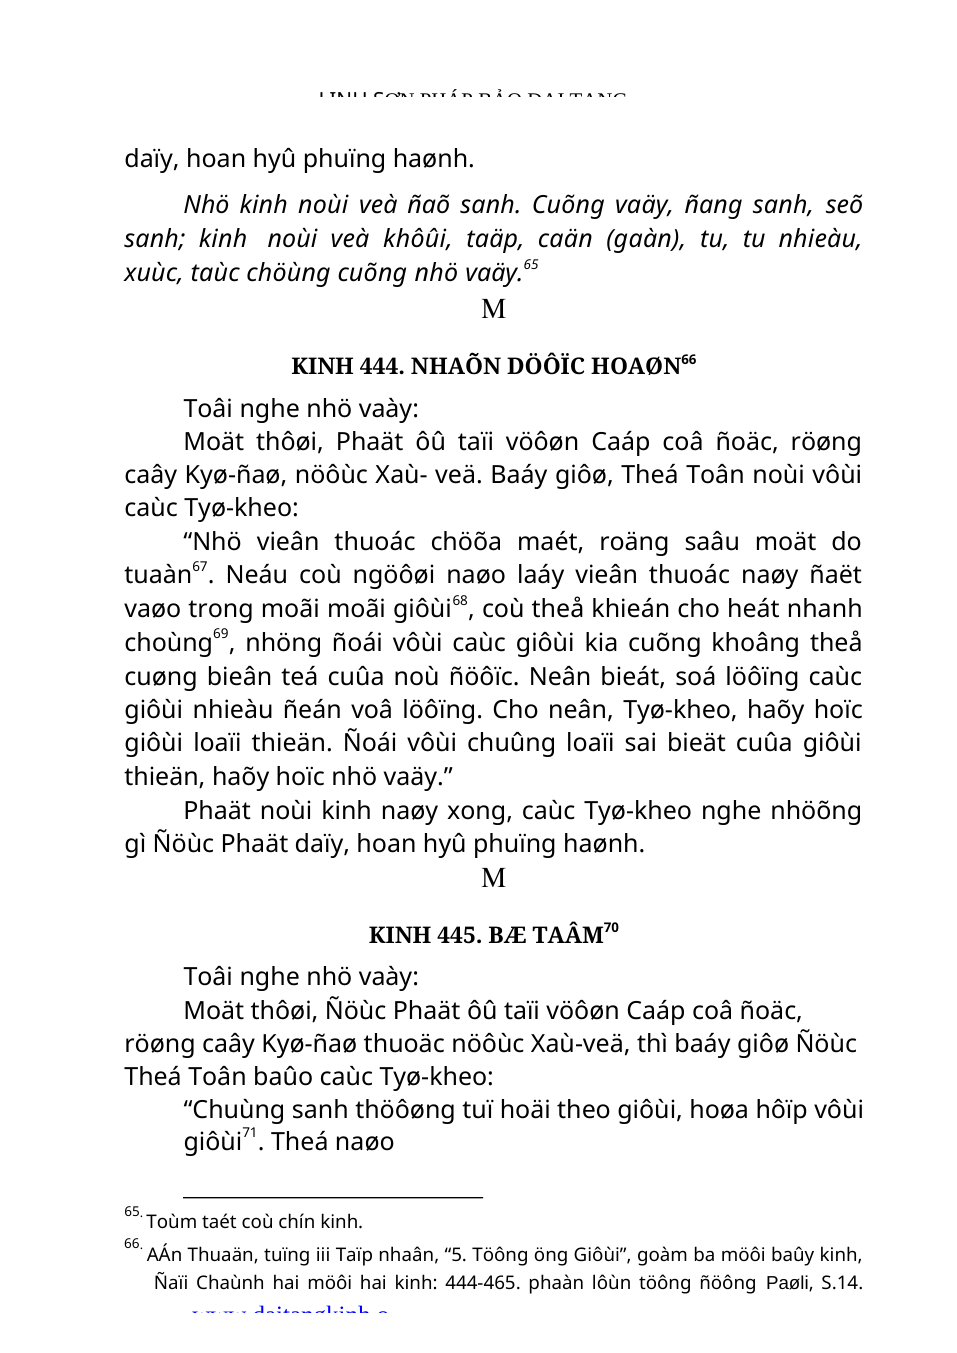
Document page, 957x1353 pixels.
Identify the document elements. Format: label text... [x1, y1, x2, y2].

text Phaät noùi kinh naøy xong, caùc Tyø-kheo nghe nhöõng gì Ñöùc Phaät daïy, hoan hyû phuïng haønh. [124, 793, 863, 859]
subtitle  [112, 867, 874, 894]
text Moät thôøi, Phaät ôû taïi vöôøn Caáp coâ ñoäc, röøng caây Kyø-ñaø, nöôùc Xaù- veä. Baáy giôø, Theá Toân noùi vôùi caùc Tyø-kheo: [124, 424, 863, 524]
text Toâi nghe nhö vaày: [183, 391, 875, 424]
text “Nhö vieân thuoác chöõa maét, roäng saâu moät do tuaàn67. Neáu coù ngöôøi naøo laáy vieân thuoác naøy ñaët vaøo trong moãi moãi giôùi68, coù theå khieán cho heát nhanh choùng69, nhöng ñoái vôùi caùc giôùi kia cuõng khoâng theå cuøng bieân teá cuûa noù ñöôïc. Neân bieát, soá löôïng caùc giôùi nhieàu ñeán voâ löôïng. Cho neân, Tyø-kheo, haõy hoïc giôùi loaïi thieän. Ñoái vôùi chuûng loaïi sai bieät cuûa giôùi thieän, haõy hoïc nhö vaäy.” [124, 524, 863, 793]
text KINH 444. NHAÕN DÖÔÏC HOAØN66 [223, 350, 764, 381]
text 65. Toùm taét coù chín kinh. [124, 1201, 875, 1234]
text Nhö kinh noùi veà ñaõ sanh. Cuõng vaäy, ñang sanh, seõ sanh; kinh noùi veà khôûi, taäp, caän (gaàn), tu, tu nhieàu, xuùc, taùc chöùng cuõng nhö vaäy.65 [124, 186, 863, 289]
text Moät thôøi, Ñöùc Phaät ôû taïi vöôøn Caáp coâ ñoäc, röøng caây Kyø-ñaø thuoäc nöôùc Xaù-veä, thì baáy giôø Ñöùc Theá Toân baûo caùc Tyø-kheo: [124, 992, 875, 1093]
text Toâi nghe nhö vaày: [183, 960, 875, 992]
text KINH 445. BÆ TAÂM70 [223, 919, 764, 950]
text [124, 1234, 863, 1294]
text daïy, hoan hyû phuïng haønh. [124, 140, 875, 174]
text “Chuùng sanh thöôøng tuï hoäi theo giôùi, hoøa hôïp vôùi giôùi71. Theá naøo [183, 1093, 875, 1156]
subtitle  [112, 299, 874, 325]
